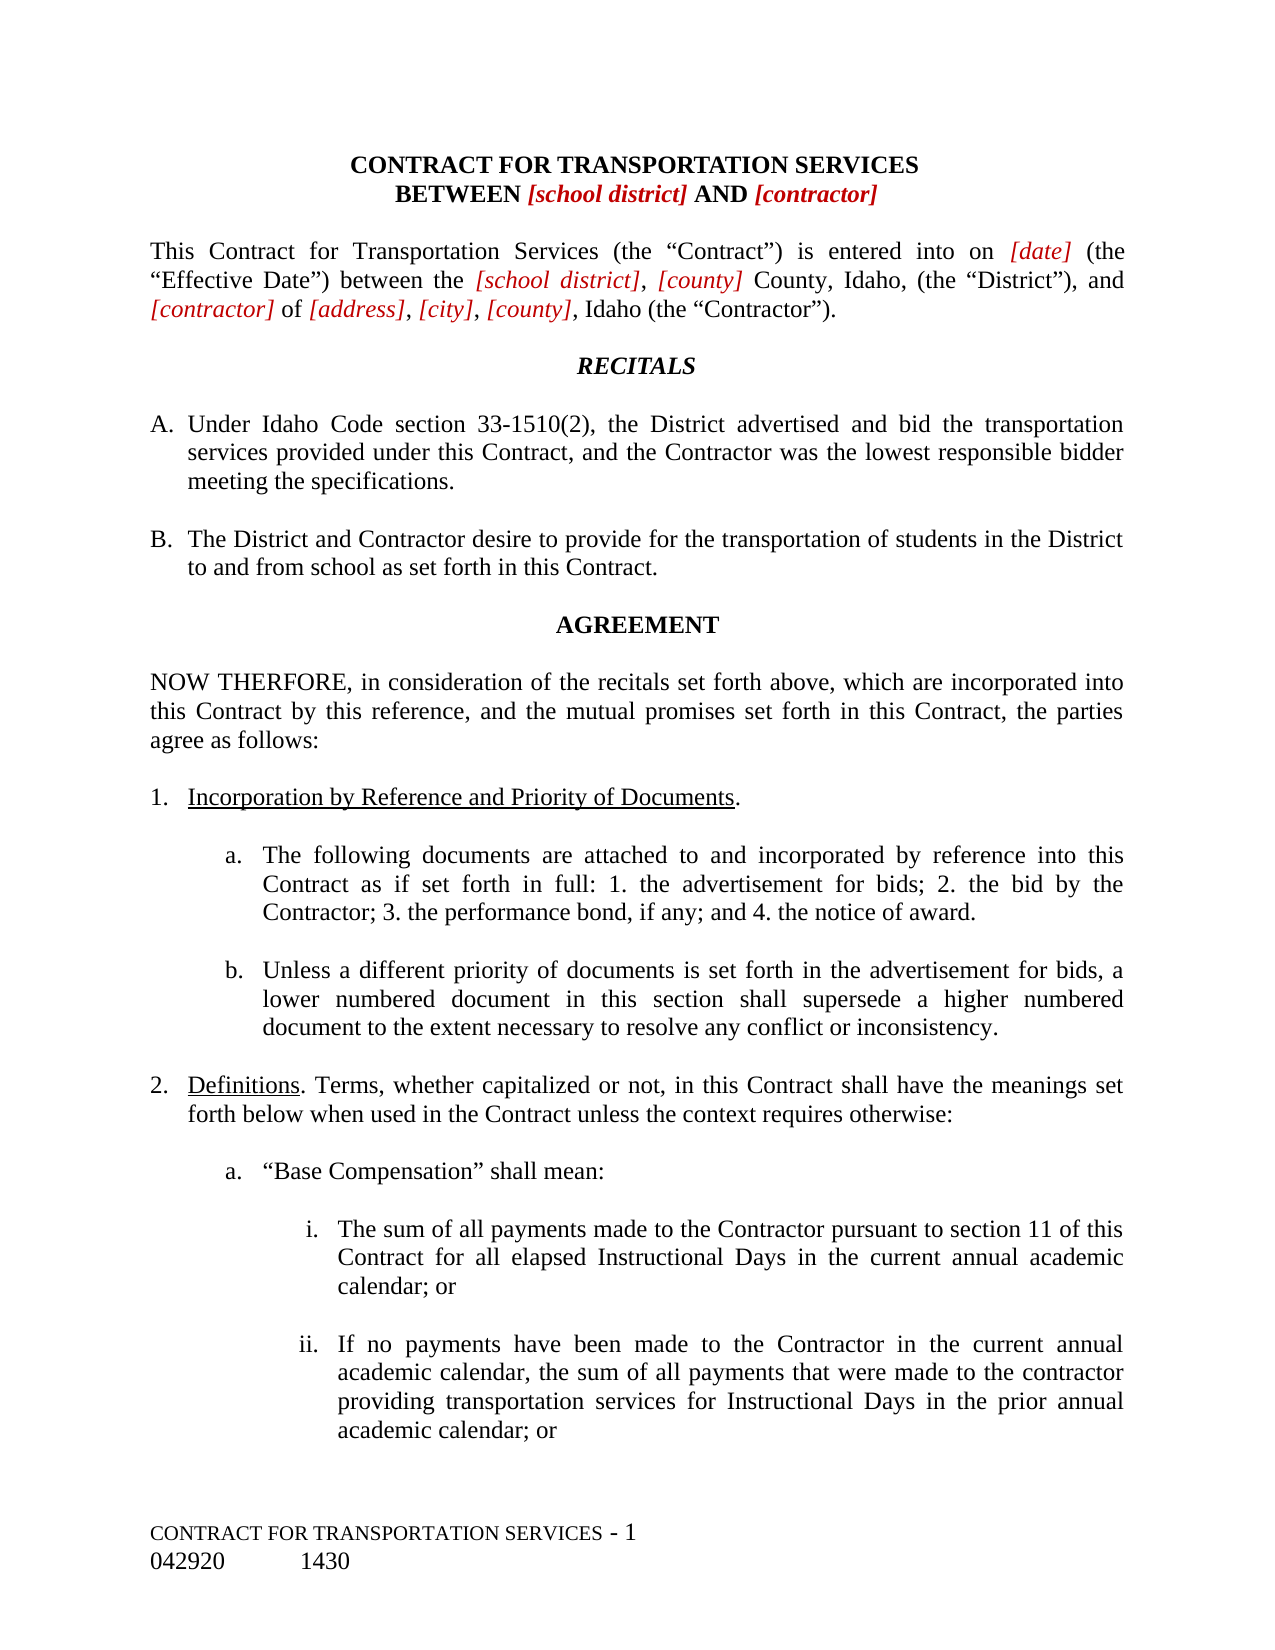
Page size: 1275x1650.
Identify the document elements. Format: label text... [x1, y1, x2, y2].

list The District and Contractor desire to provide for the transportation of students in the District to and from school as set forth in this Contract. [150, 524, 1125, 581]
list If no payments have been made to the Contractor in the current annual academic calendar, the sum of all payments that were made to the contractor providing transportation services for Instructional Days in the prior annual academic calendar; or [319, 1329, 1125, 1444]
list Under Idaho Code section 33-1510(2), the District advertised and bid the transportation services provided under this Contract, and the Contractor was the lowest responsible bidder meeting the specifications. [150, 409, 1125, 495]
subtitle RECITALS [150, 351, 1125, 380]
list The following documents are attached to and incorporated by reference into this Contract as if set forth in full: 1. the advertisement for bids; 2. the bid by the Contractor; 3. the performance bond, if any; and 4. the notice of award. [225, 840, 1125, 926]
subtitle CONTRACT FOR TRANSPORTATION SERVICES BETWEEN [school district] AND [contractor] [150, 150, 1125, 207]
list Definitions. Terms, whether capitalized or not, in this Contract shall have the meanings set forth below when used in the Contract unless the context requires otherwise: [150, 1070, 1125, 1127]
list Unless a different priority of documents is set forth in the advertisement for bids, a lower numbered document in this section shall supersede a higher numbered document to the extent necessary to resolve any conflict or inconsistency. [225, 955, 1125, 1041]
list Incorporation by Reference and Priority of Documents. [150, 782, 1125, 811]
text NOW THERFORE, in consideration of the recitals set forth above, which are incorporated into this Contract by this reference, and the mutual promises set forth in this Contract, the parties agree as follows: [150, 667, 1125, 754]
text This Contract for Transportation Services (the “Contract”) is entered into on [date] (the “Effective Date”) between the [school district], [county] County, Idaho, (the “District”), and [contractor] of [address], [city], [county], Idaho (the “Contractor”). [150, 236, 1125, 322]
list “Base Compensation” shall mean: [225, 1156, 1125, 1185]
list The sum of all payments made to the Contractor pursuant to section 11 of this Contract for all elapsed Instructional Days in the current annual academic calendar; or [319, 1214, 1125, 1300]
subtitle AGREEMENT [150, 610, 1125, 639]
